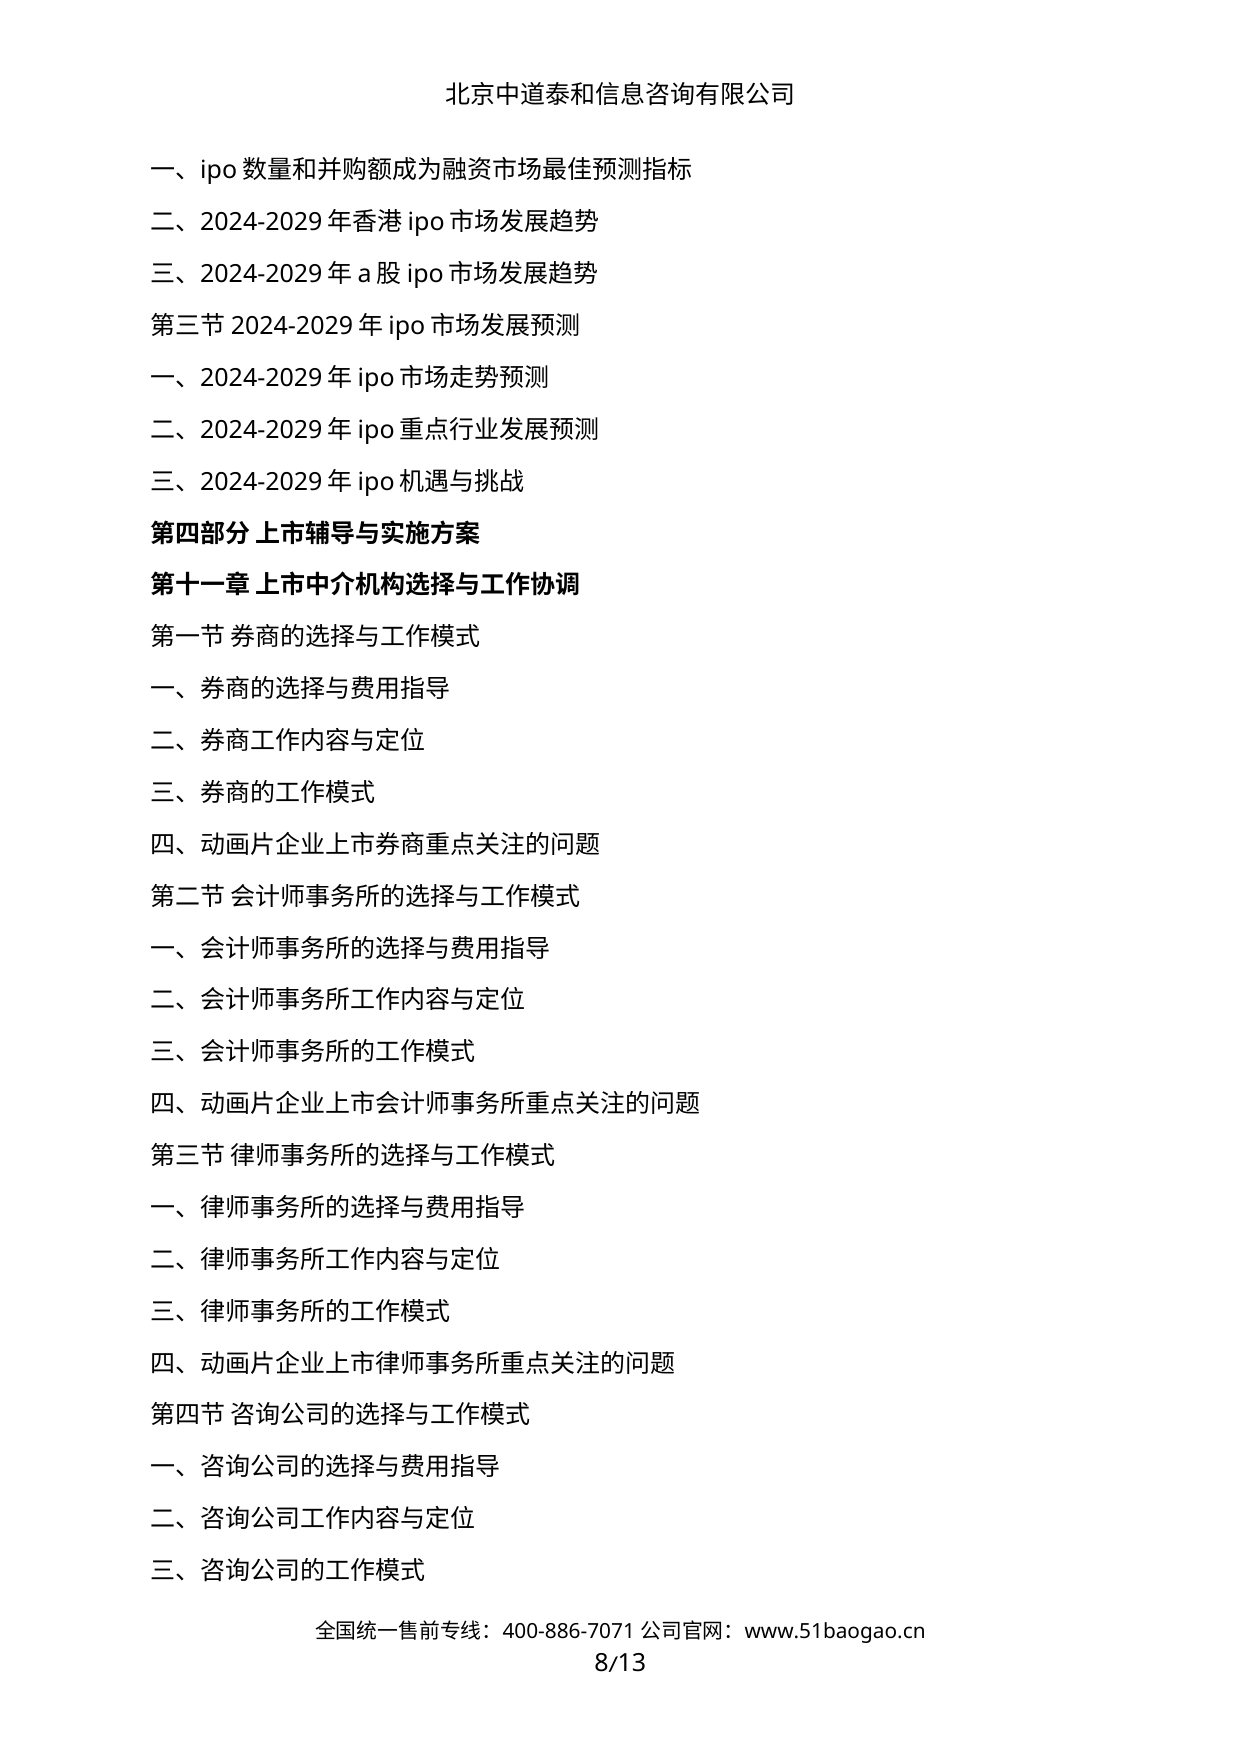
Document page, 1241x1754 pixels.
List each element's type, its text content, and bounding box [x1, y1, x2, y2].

text 一、会计师事务所的选择与费用指导 [150, 928, 1090, 964]
text 一、咨询公司的选择与费用指导 [150, 1447, 1090, 1483]
text 第四节 咨询公司的选择与工作模式 [150, 1395, 1090, 1431]
text 三、2024-2029年a股ipo市场发展趋势 [150, 254, 1090, 290]
text 二、券商工作内容与定位 [150, 721, 1090, 757]
text 四、动画片企业上市券商重点关注的问题 [150, 824, 1090, 861]
text 二、律师事务所工作内容与定位 [150, 1239, 1090, 1276]
text 三、券商的工作模式 [150, 772, 1090, 809]
text 第一节 券商的选择与工作模式 [150, 617, 1090, 653]
text 二、2024-2029年香港ipo市场发展趋势 [150, 202, 1090, 238]
text 二、咨询公司工作内容与定位 [150, 1499, 1090, 1535]
text 一、ipo数量和并购额成为融资市场最佳预测指标 [150, 150, 1090, 186]
text 第二节 会计师事务所的选择与工作模式 [150, 876, 1090, 912]
text 一、律师事务所的选择与费用指导 [150, 1187, 1090, 1224]
text 三、律师事务所的工作模式 [150, 1291, 1090, 1327]
text 一、2024-2029年ipo市场走势预测 [150, 357, 1090, 394]
text 一、券商的选择与费用指导 [150, 669, 1090, 705]
text 四、动画片企业上市会计师事务所重点关注的问题 [150, 1084, 1090, 1120]
text 三、咨询公司的工作模式 [150, 1551, 1090, 1587]
text 四、动画片企业上市律师事务所重点关注的问题 [150, 1343, 1090, 1379]
text 三、会计师事务所的工作模式 [150, 1032, 1090, 1068]
text 第四部分 上市辅导与实施方案 [150, 513, 1090, 549]
text 三、2024-2029年ipo机遇与挑战 [150, 461, 1090, 497]
text 第三节 2024-2029年ipo市场发展预测 [150, 306, 1090, 342]
text 二、会计师事务所工作内容与定位 [150, 980, 1090, 1016]
text 二、2024-2029年ipo重点行业发展预测 [150, 409, 1090, 446]
text 第十一章 上市中介机构选择与工作协调 [150, 565, 1090, 601]
text 第三节 律师事务所的选择与工作模式 [150, 1136, 1090, 1172]
